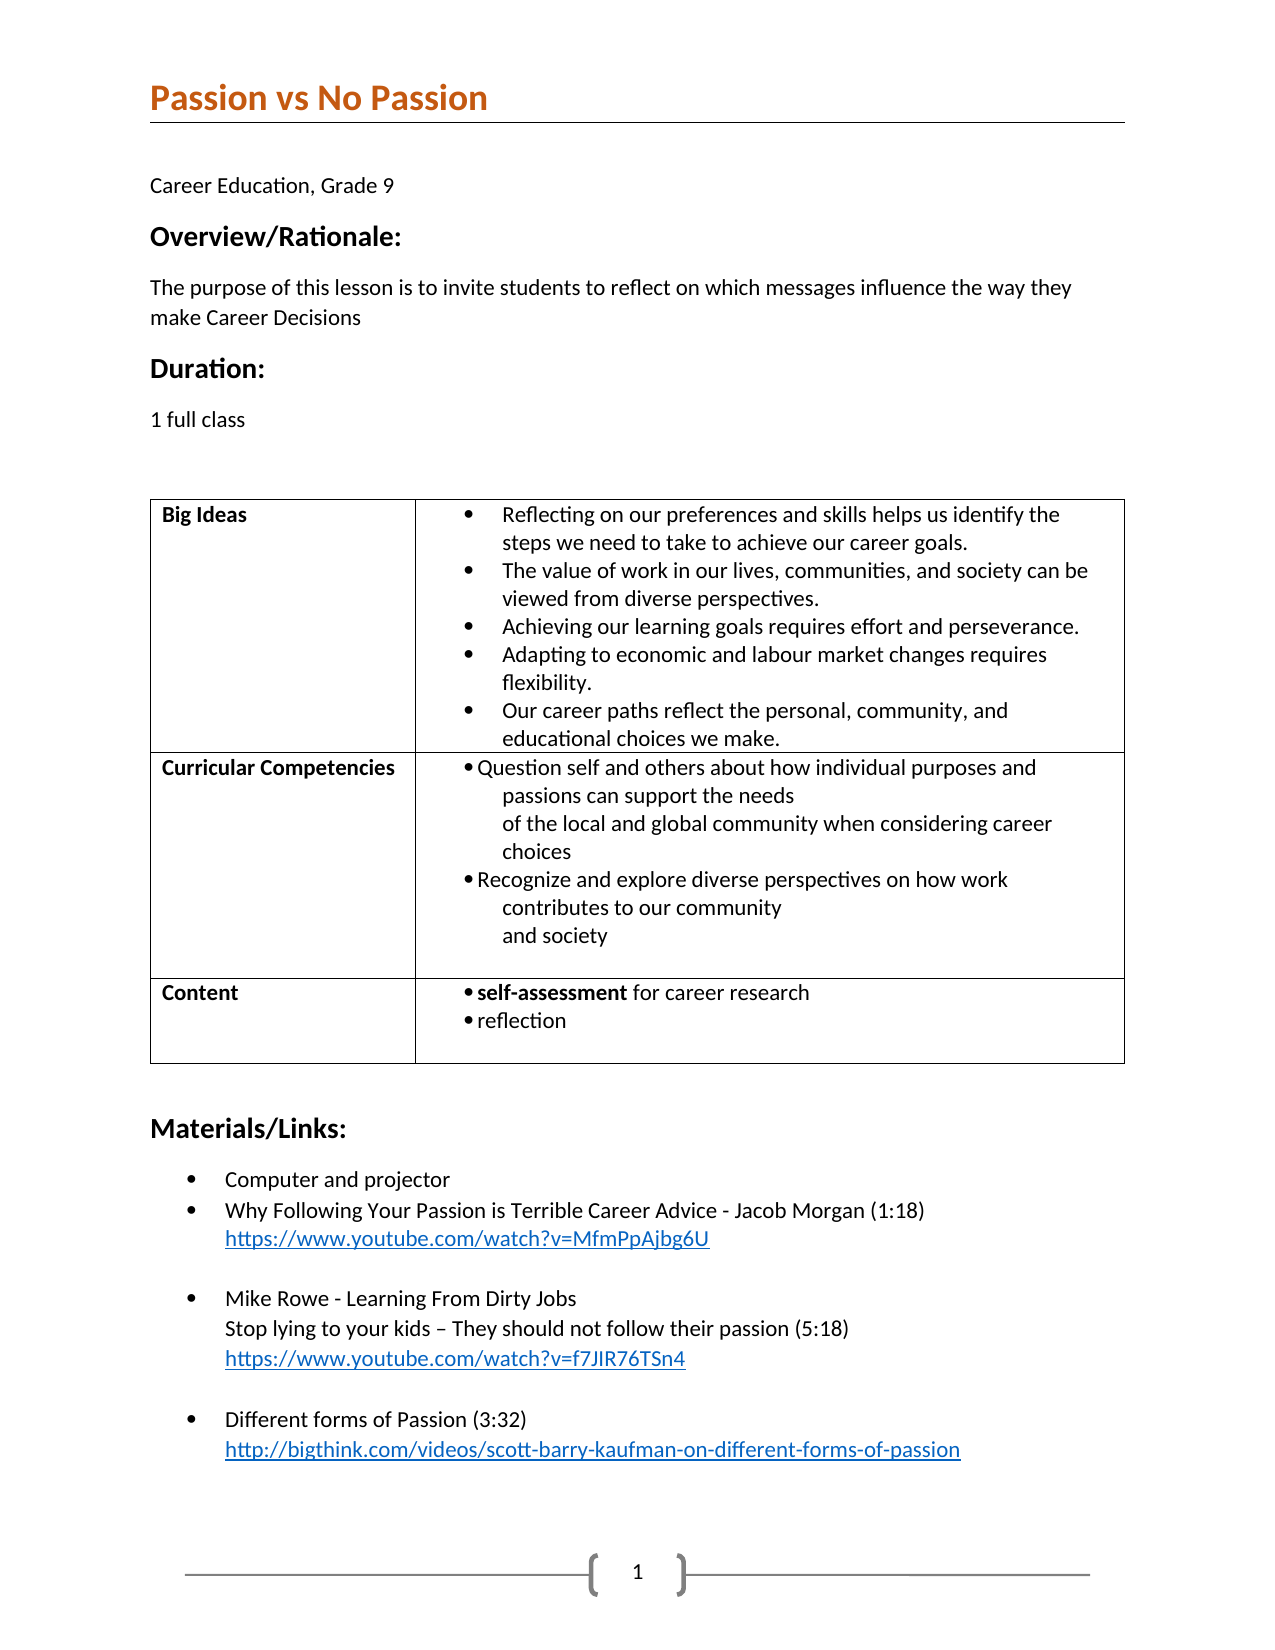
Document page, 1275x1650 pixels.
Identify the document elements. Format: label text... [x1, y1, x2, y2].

list http://bigthink.com/videos/scott-barry-kaufman-on-different-forms-of-passion [225, 1435, 1125, 1463]
list https://www.youtube.com/watch?v=f7JIR76TSn4 [225, 1344, 1125, 1373]
list https://www.youtube.com/watch?v=MfmPpAjbg6U [225, 1224, 1125, 1252]
text Overview/Rationale: [150, 218, 1125, 253]
list Different forms of Passion (3:32) [187, 1405, 1125, 1433]
text The purpose of this lesson is to invite students to reflect on which messages influence the way they make Career Decisions [150, 273, 1125, 331]
list Stop lying to your kids – They should not follow their passion (5:18) [225, 1314, 1125, 1342]
table_cell self-assessment for career research reflection [416, 979, 1124, 1062]
text Duration: [150, 350, 1125, 386]
table_header Reflecting on our preferences and skills helps us identify the steps we need to take to achieve our career goals. The value of work in our lives, communities, and society can be viewed from diverse perspectives. Achieving our learning goals requires effort and perseverance. Adapting to economic and labour market changes requires flexibility. Our career paths reflect the personal, community, and educational choices we make. [416, 500, 1124, 752]
table_cell Curricular Competencies [151, 753, 415, 977]
table_cell Question self and others about how individual purposes and passions can support the needs of the local and global community when considering career choices Recognize and explore diverse perspectives on how work contributes to our community and society [416, 753, 1124, 977]
text Career Education, Grade 9 [150, 171, 1125, 199]
text 1 full class [150, 405, 1125, 433]
table_cell Content [151, 979, 415, 1062]
table_header Big Ideas [151, 500, 415, 752]
list Computer and projector [187, 1166, 1125, 1193]
list Why Following Your Passion is Terrible Career Advice - Jacob Morgan (1:18) [187, 1196, 1125, 1224]
list Mike Rowe - Learning From Dirty Jobs [187, 1284, 1125, 1312]
text Materials/Links: [150, 1110, 1125, 1146]
